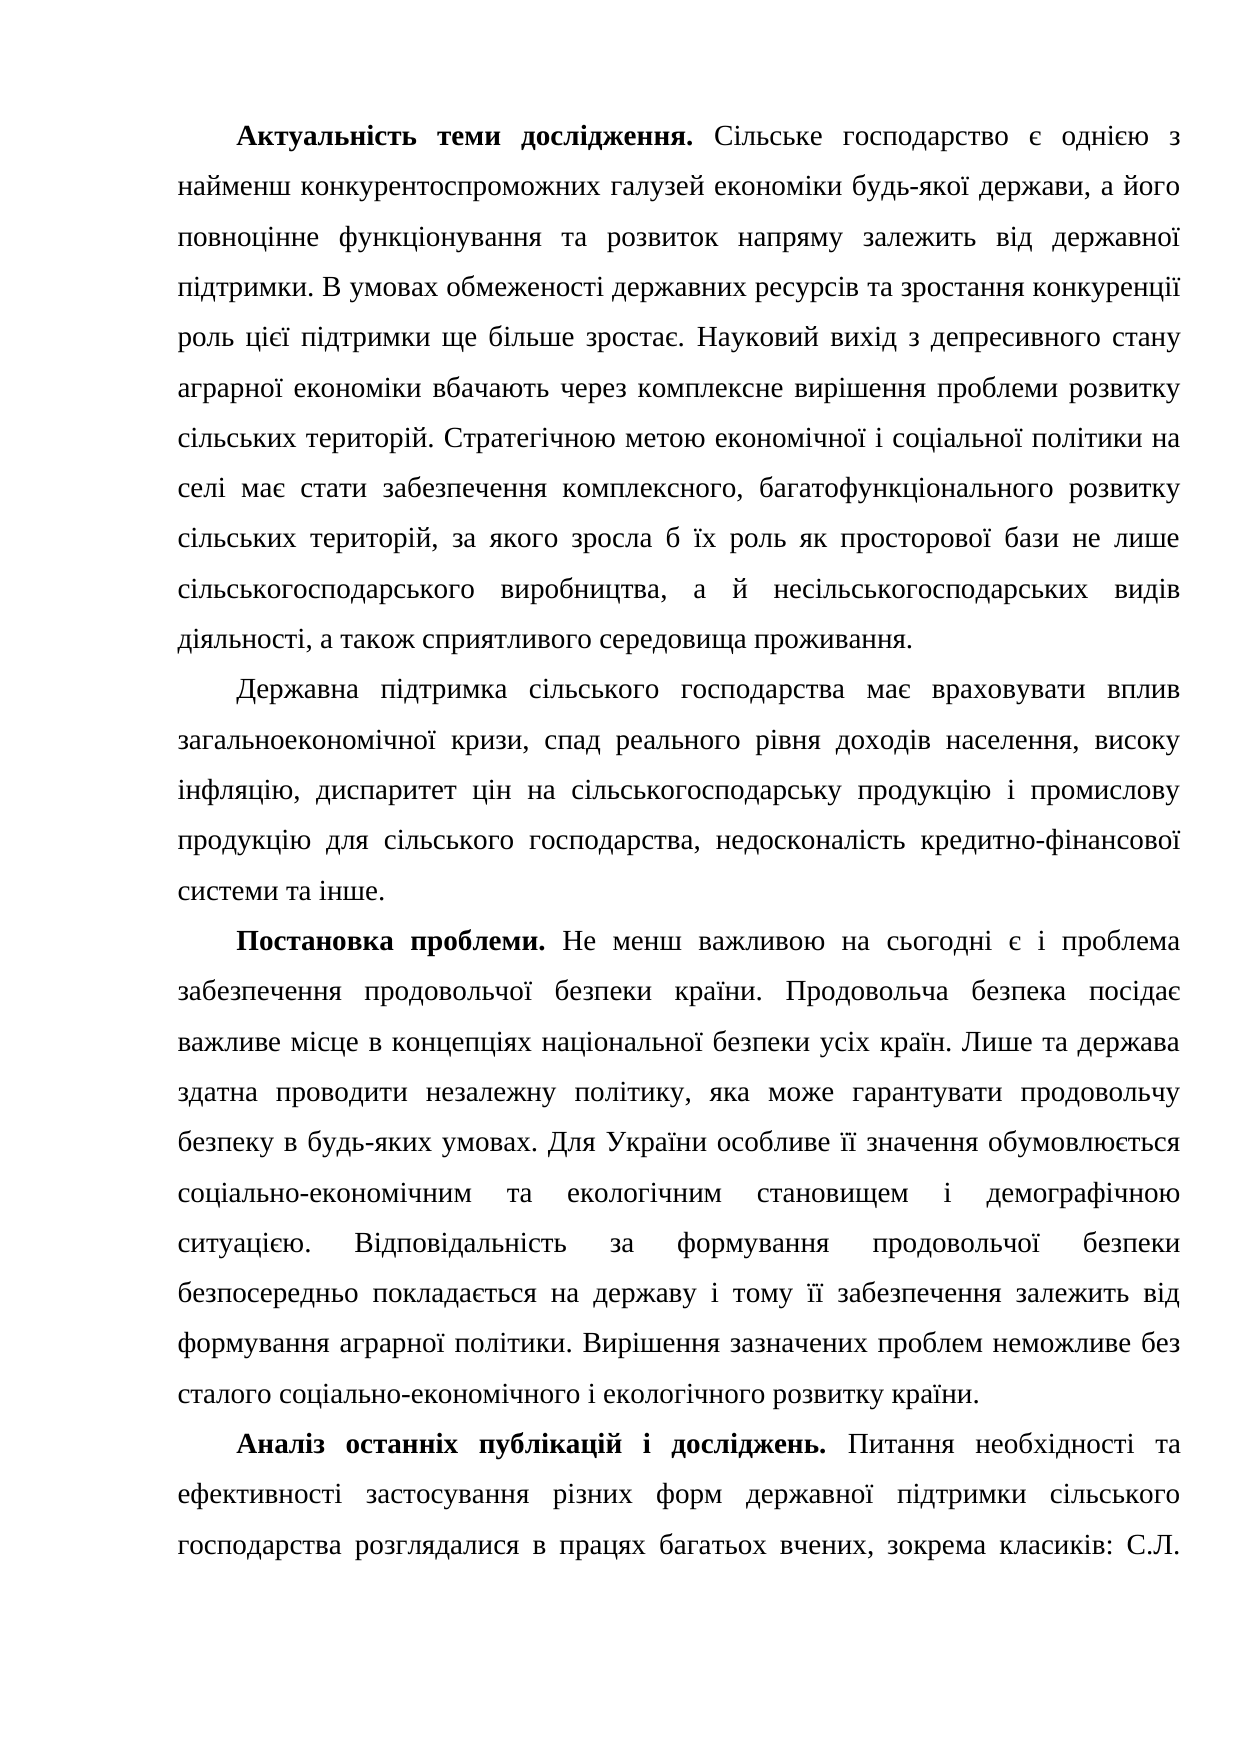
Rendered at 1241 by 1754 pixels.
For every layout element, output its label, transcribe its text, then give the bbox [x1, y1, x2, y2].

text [177, 1426, 1181, 1560]
text Державна підтримка сільського господарства має враховувати вплив загальноекономічної кризи, спад реального рівня доходів населення, високу інфляцію, диспаритет цін на сільськогосподарську продукцію і промислову продукцію для сільського господарства, недосконалість кредитно-фінансової системи та інше. [177, 672, 1181, 906]
subtitle Актуальність теми дослідження. Сільське господарство є однією з найменш конкурентоспроможних галузей економіки будь-якої держави, а його повноцінне функціонування та розвиток напряму залежить від державної підтримки. В умовах обмеженості державних ресурсів та зростання конкуренції роль цієї підтримки ще більше зростає. Науковий вихід з депресивного стану аграрної економіки вбачають через комплексне вирішення проблеми розвитку сільських територій. Стратегічною метою економічної і соціальної політики на селі має стати забезпечення комплексного, багатофункціонального розвитку сільських територій, за якого зросла б їх роль як просторової бази не лише сільськогосподарського виробництва, а й несільськогосподарських видів діяльності, а також сприятливого середовища проживання. [177, 118, 1181, 655]
text Постановка проблеми. Не менш важливою на сьогодні є і проблема забезпечення продовольчої безпеки країни. Продовольча безпека посідає важливе місце в концепціях національної безпеки усіх країн. Лише та держава здатна проводити незалежну політику, яка може гарантувати продовольчу безпеку в будь-яких умовах. Для України особливе її значення обумовлюється соціально-економічним та екологічним становищем і демографічною ситуацією. Відповідальність за формування продовольчої безпеки безпосередньо покладається на державу і тому її забезпечення залежить від формування аграрної політики. Вирішення зазначених проблем неможливе без сталого соціально-економічного і екологічного розвитку країни. [177, 923, 1181, 1409]
